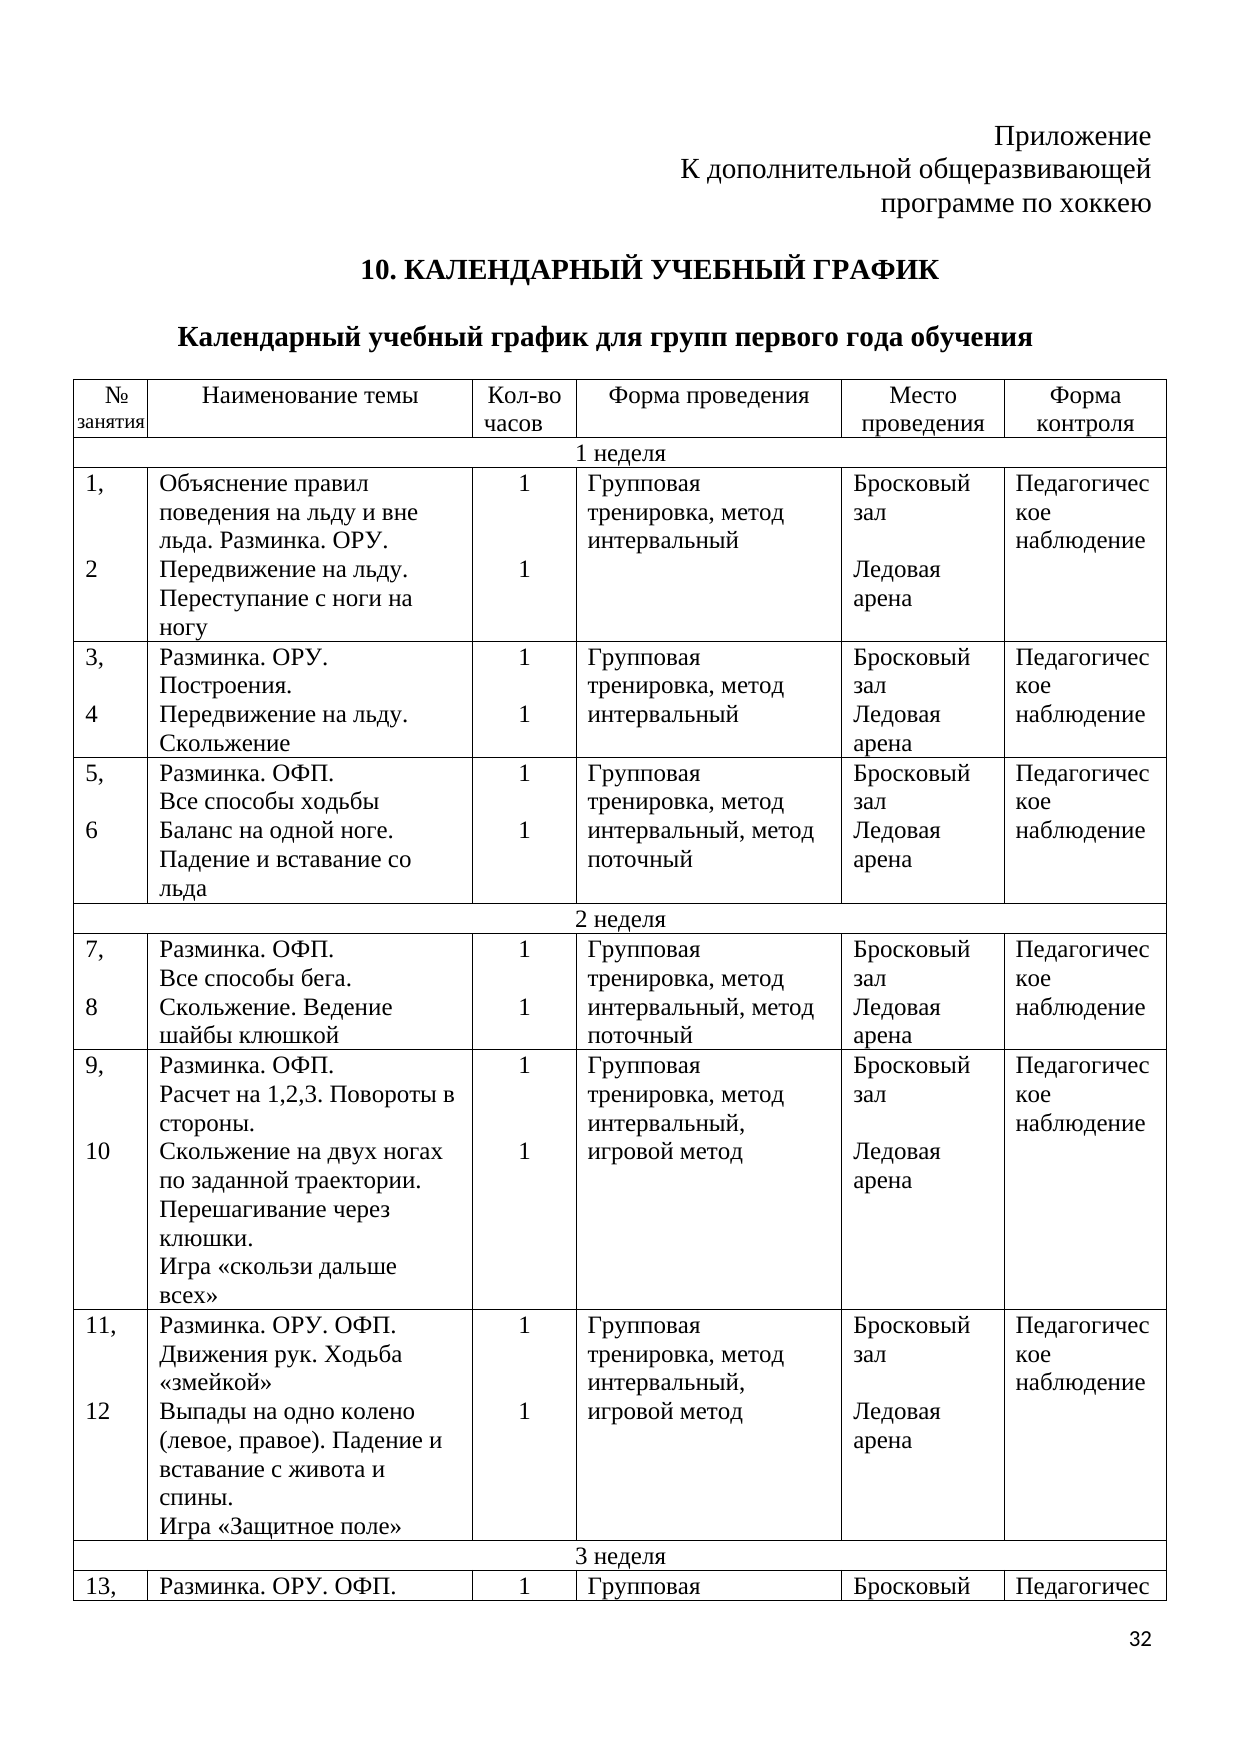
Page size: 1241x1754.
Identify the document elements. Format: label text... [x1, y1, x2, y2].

table_cell Бросковый зал Ледовая арена [842, 934, 1004, 1049]
table_cell Групповая тренировка, метод интервальный, метод поточный [577, 758, 841, 903]
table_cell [148, 1571, 472, 1599]
text Календарный учебный график для групп первого года обучения [59, 319, 1152, 353]
table_cell Бросковый зал Ледовая арена [842, 468, 1004, 641]
table_cell Педагогическое наблюдение [1005, 468, 1166, 641]
table_cell 3 неделя [74, 1541, 1166, 1570]
table_cell Разминка. ОРУ. Построения. Передвижение на льду. Скольжение [148, 642, 472, 757]
text Приложение К дополнительной общеразвивающей программе по хоккею [650, 118, 1152, 219]
table_cell 1 1 [473, 934, 576, 1049]
table_cell Педагогическое наблюдение [1005, 934, 1166, 1049]
table_header Кол-во часов [473, 380, 576, 437]
table_cell 1, 2 [74, 468, 147, 641]
table_cell 1 1 [473, 642, 576, 757]
table_cell 1 1 [473, 1571, 576, 1599]
table_cell 1 1 [473, 1050, 576, 1309]
table_cell 9, 10 [74, 1050, 147, 1309]
table_cell 1 1 [473, 468, 576, 641]
table_cell Педагогическое наблюдение [1005, 758, 1166, 903]
table_header № занятия [74, 380, 147, 437]
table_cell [1005, 1571, 1166, 1599]
table_cell Групповая тренировка, метод интервальный [577, 642, 841, 757]
table_cell 1 1 [473, 758, 576, 903]
table_cell Разминка. ОРУ. ОФП. Движения рук. Ходьба «змейкой» Выпады на одно колено (левое, правое). Падение и вставание с живота и спины. Игра «Защитное поле» [148, 1310, 472, 1540]
table_cell Разминка. ОФП. Расчет на 1,2,3. Повороты в стороны. Скольжение на двух ногах по заданной траектории. Перешагивание через клюшки. Игра «скользи дальше всех» [148, 1050, 472, 1309]
table_cell 3, 4 [74, 642, 147, 757]
table_cell Педагогическое наблюдение [1005, 1050, 1166, 1309]
table_cell Групповая тренировка, метод интервальный [577, 468, 841, 641]
table_cell 2 неделя [74, 904, 1166, 933]
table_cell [842, 1571, 1004, 1599]
table_cell 11, 12 [74, 1310, 147, 1540]
table_cell 13, 14 [74, 1571, 147, 1599]
table_cell Групповая тренировка, метод интервальный, игровой метод [577, 1050, 841, 1309]
table_cell Групповая тренировка, метод интервальный, метод поточный [577, 934, 841, 1049]
table_cell 1 1 [473, 1310, 576, 1540]
table_header Форма проведения [577, 380, 841, 437]
table_cell Разминка. ОФП. Все способы бега. Скольжение. Ведение шайбы клюшкой [148, 934, 472, 1049]
table_cell Бросковый зал Ледовая арена [842, 1050, 1004, 1309]
table_cell Педагогическое наблюдение [1005, 642, 1166, 757]
table_header Форма контроля [1005, 380, 1166, 437]
table_cell Объяснение правил поведения на льду и вне льда. Разминка. ОРУ. Передвижение на льду. Переступание с ноги на ногу [148, 468, 472, 641]
text 10. КАЛЕНДАРНЫЙ УЧЕБНЫЙ ГРАФИК [148, 252, 1152, 286]
table_header Место проведения [842, 380, 1004, 437]
table_cell 1 неделя [74, 438, 1166, 467]
table_cell 7, 8 [74, 934, 147, 1049]
table_header Наименование темы [148, 380, 472, 437]
table_cell Педагогическое наблюдение [1005, 1310, 1166, 1540]
table_cell Бросковый зал Ледовая арена [842, 1310, 1004, 1540]
table_cell Групповая тренировка, метод интервальный, игровой метод [577, 1310, 841, 1540]
table_cell Бросковый зал Ледовая арена [842, 758, 1004, 903]
table_cell Бросковый зал Ледовая арена [842, 642, 1004, 757]
table_cell 5, 6 [74, 758, 147, 903]
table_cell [577, 1571, 841, 1599]
table_cell Разминка. ОФП. Все способы ходьбы Баланс на одной ноге. Падение и вставание со льда [148, 758, 472, 903]
